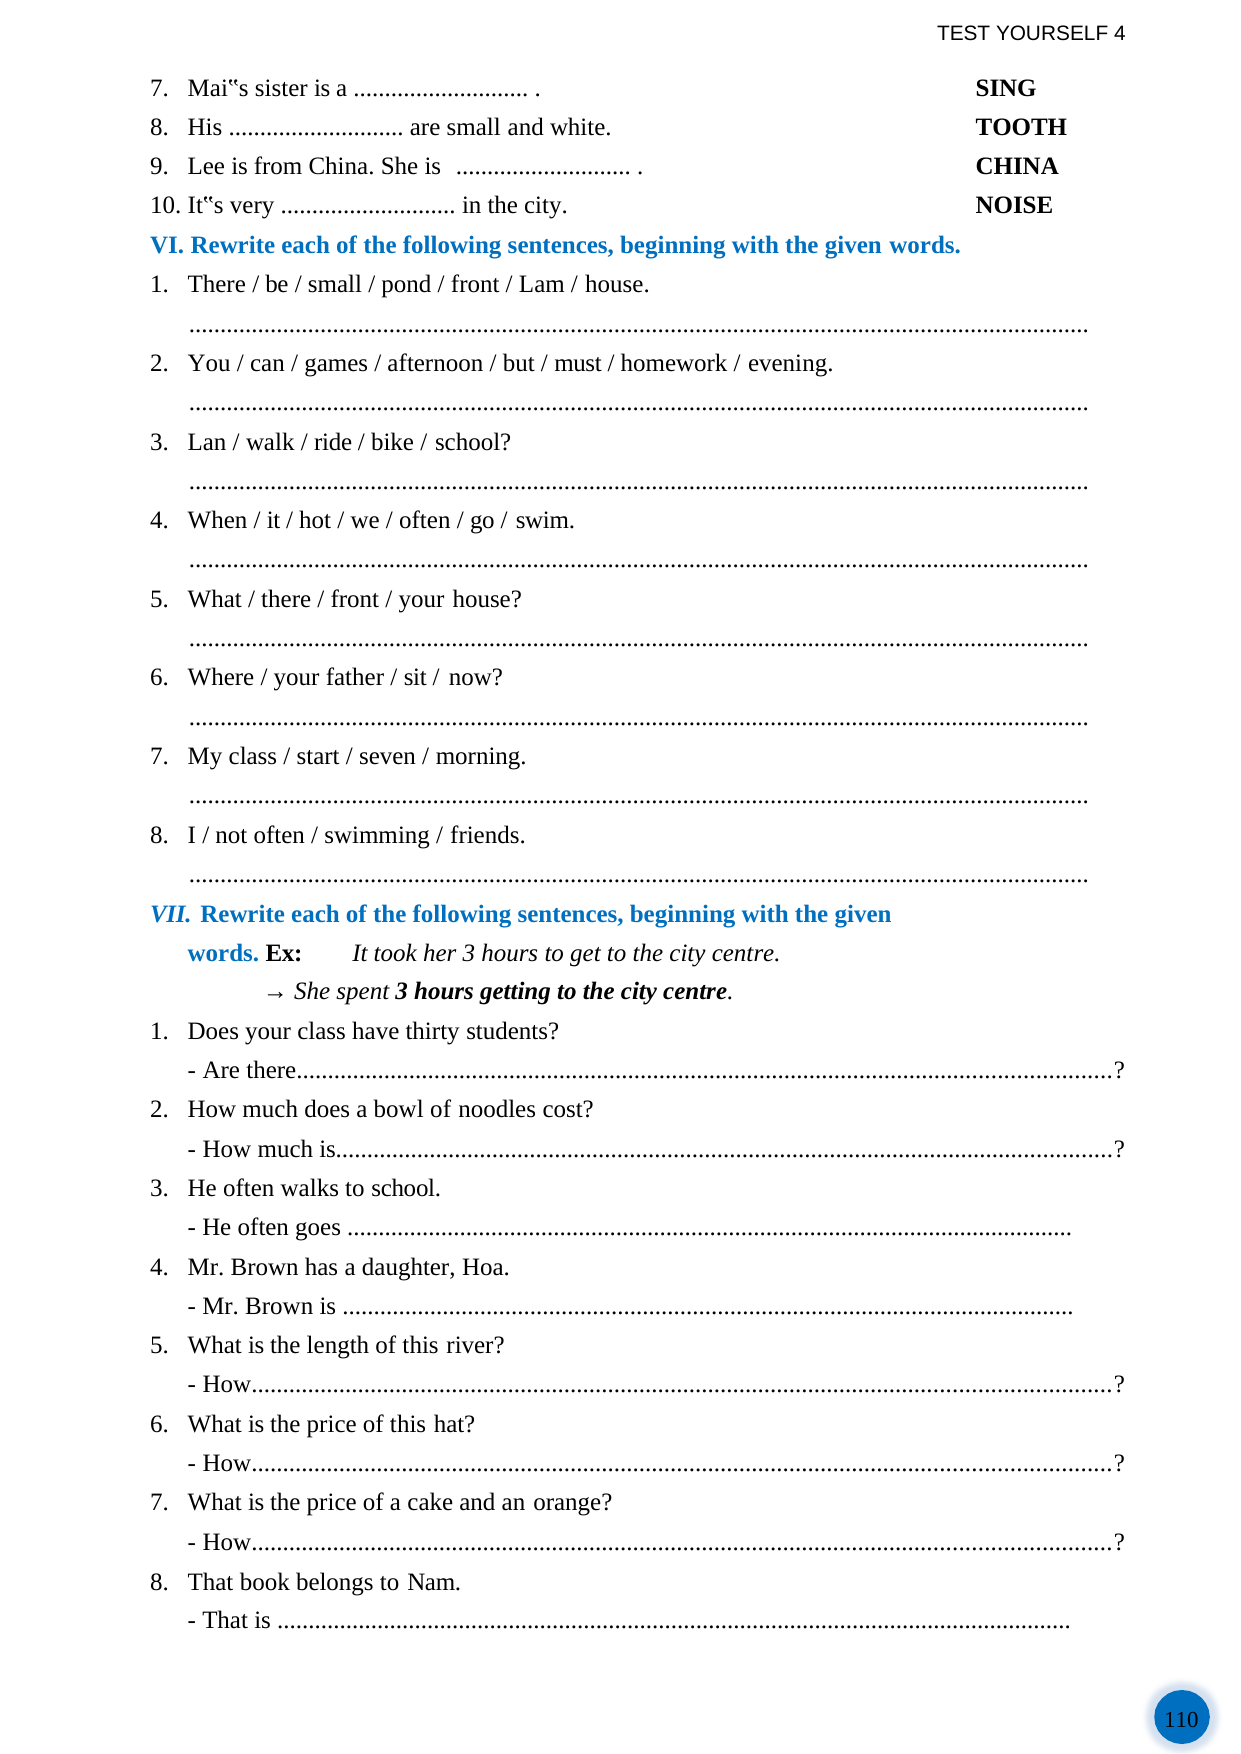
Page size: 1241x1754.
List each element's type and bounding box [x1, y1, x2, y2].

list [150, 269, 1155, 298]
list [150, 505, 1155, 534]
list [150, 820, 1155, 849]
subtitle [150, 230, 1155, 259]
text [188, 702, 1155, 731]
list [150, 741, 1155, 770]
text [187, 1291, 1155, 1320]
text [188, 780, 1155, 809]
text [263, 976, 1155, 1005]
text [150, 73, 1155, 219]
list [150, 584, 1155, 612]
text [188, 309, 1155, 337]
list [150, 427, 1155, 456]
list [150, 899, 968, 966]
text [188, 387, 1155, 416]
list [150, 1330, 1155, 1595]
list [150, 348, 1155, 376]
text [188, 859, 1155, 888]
picture [1139, 1676, 1224, 1754]
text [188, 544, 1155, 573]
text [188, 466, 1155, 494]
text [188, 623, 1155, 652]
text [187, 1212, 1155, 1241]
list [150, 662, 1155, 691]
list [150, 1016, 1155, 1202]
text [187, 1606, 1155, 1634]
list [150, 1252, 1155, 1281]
